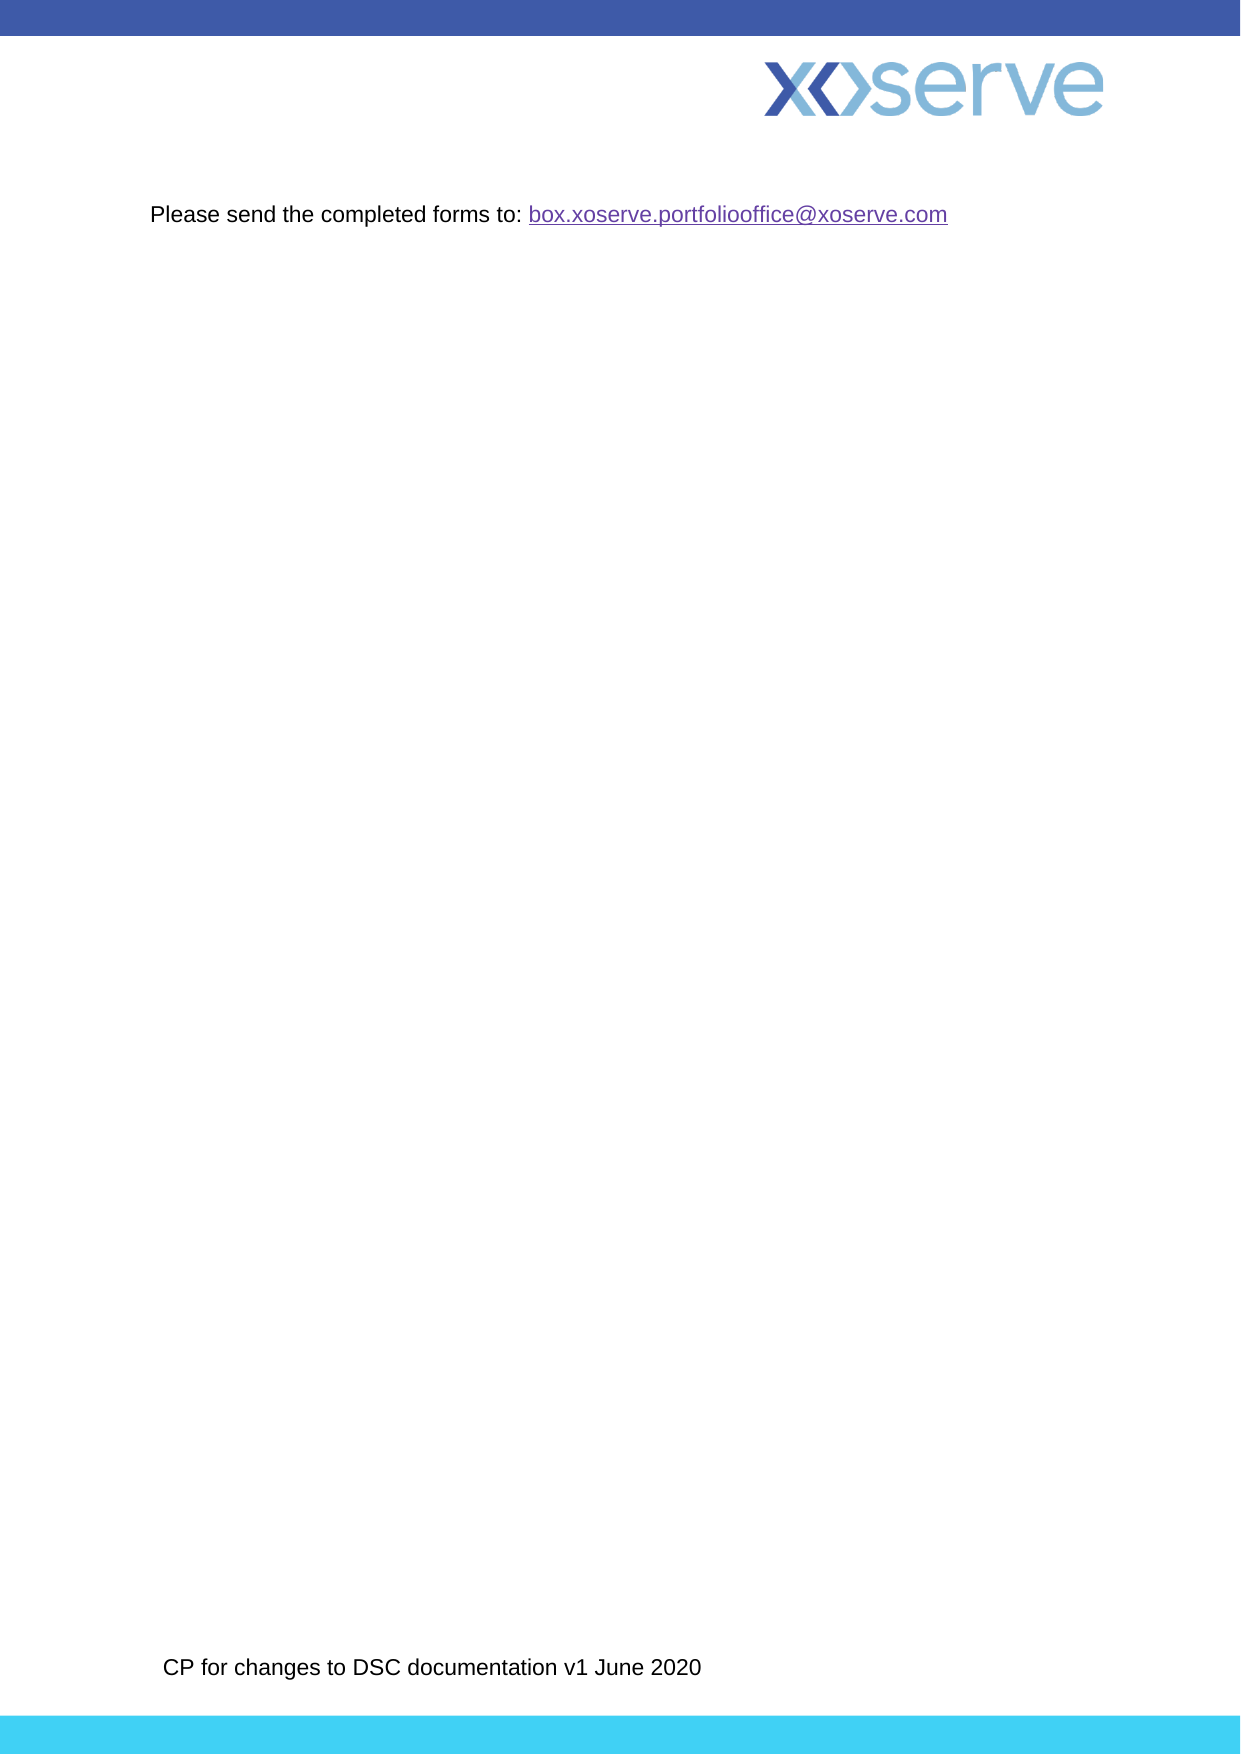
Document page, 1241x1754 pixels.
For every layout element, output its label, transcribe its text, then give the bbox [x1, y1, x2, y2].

text Please send the completed forms to: box.xoserve.portfoliooffice@xoserve.com [150, 201, 1090, 227]
picture [764, 62, 1104, 116]
